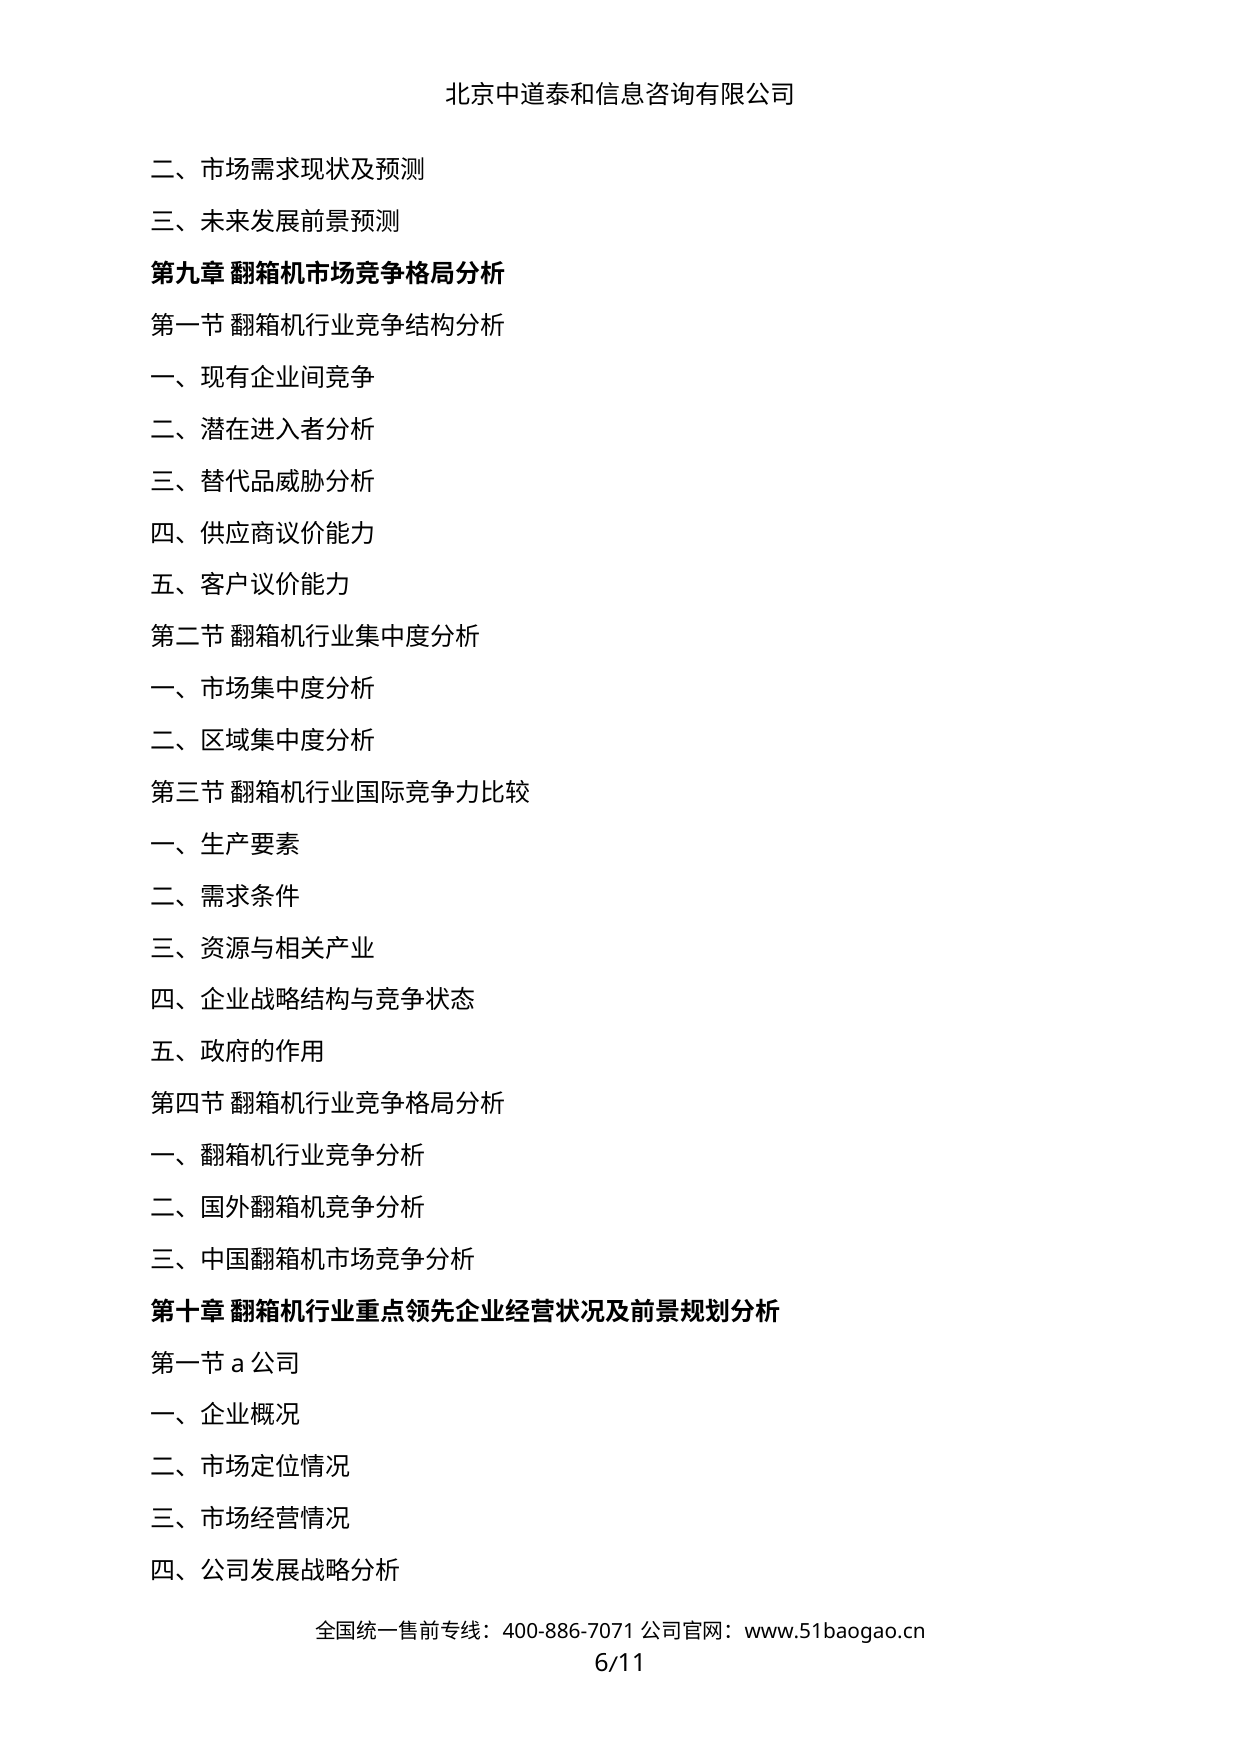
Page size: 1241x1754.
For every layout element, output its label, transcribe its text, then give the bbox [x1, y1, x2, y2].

text 四、公司发展战略分析 [150, 1551, 1090, 1587]
text 第一节 a公司 [150, 1343, 1090, 1379]
text 第一节 翻箱机行业竞争结构分析 [150, 306, 1090, 342]
text 四、企业战略结构与竞争状态 [150, 980, 1090, 1016]
text 第二节 翻箱机行业集中度分析 [150, 617, 1090, 653]
text 三、未来发展前景预测 [150, 202, 1090, 238]
text 二、市场定位情况 [150, 1447, 1090, 1483]
text 三、替代品威胁分析 [150, 461, 1090, 497]
text 一、现有企业间竞争 [150, 357, 1090, 394]
text 一、生产要素 [150, 824, 1090, 861]
text 四、供应商议价能力 [150, 513, 1090, 549]
text 二、需求条件 [150, 876, 1090, 912]
text 三、资源与相关产业 [150, 928, 1090, 964]
text 三、市场经营情况 [150, 1499, 1090, 1535]
text 第三节 翻箱机行业国际竞争力比较 [150, 772, 1090, 809]
text 一、企业概况 [150, 1395, 1090, 1431]
text 第四节 翻箱机行业竞争格局分析 [150, 1084, 1090, 1120]
text 二、潜在进入者分析 [150, 409, 1090, 446]
text 一、市场集中度分析 [150, 669, 1090, 705]
text 第九章 翻箱机市场竞争格局分析 [150, 254, 1090, 290]
text 二、国外翻箱机竞争分析 [150, 1187, 1090, 1224]
text 五、政府的作用 [150, 1032, 1090, 1068]
text 一、翻箱机行业竞争分析 [150, 1136, 1090, 1172]
text 二、区域集中度分析 [150, 721, 1090, 757]
text 五、客户议价能力 [150, 565, 1090, 601]
text 二、市场需求现状及预测 [150, 150, 1090, 186]
text 第十章 翻箱机行业重点领先企业经营状况及前景规划分析 [150, 1291, 1090, 1327]
text 三、中国翻箱机市场竞争分析 [150, 1239, 1090, 1276]
